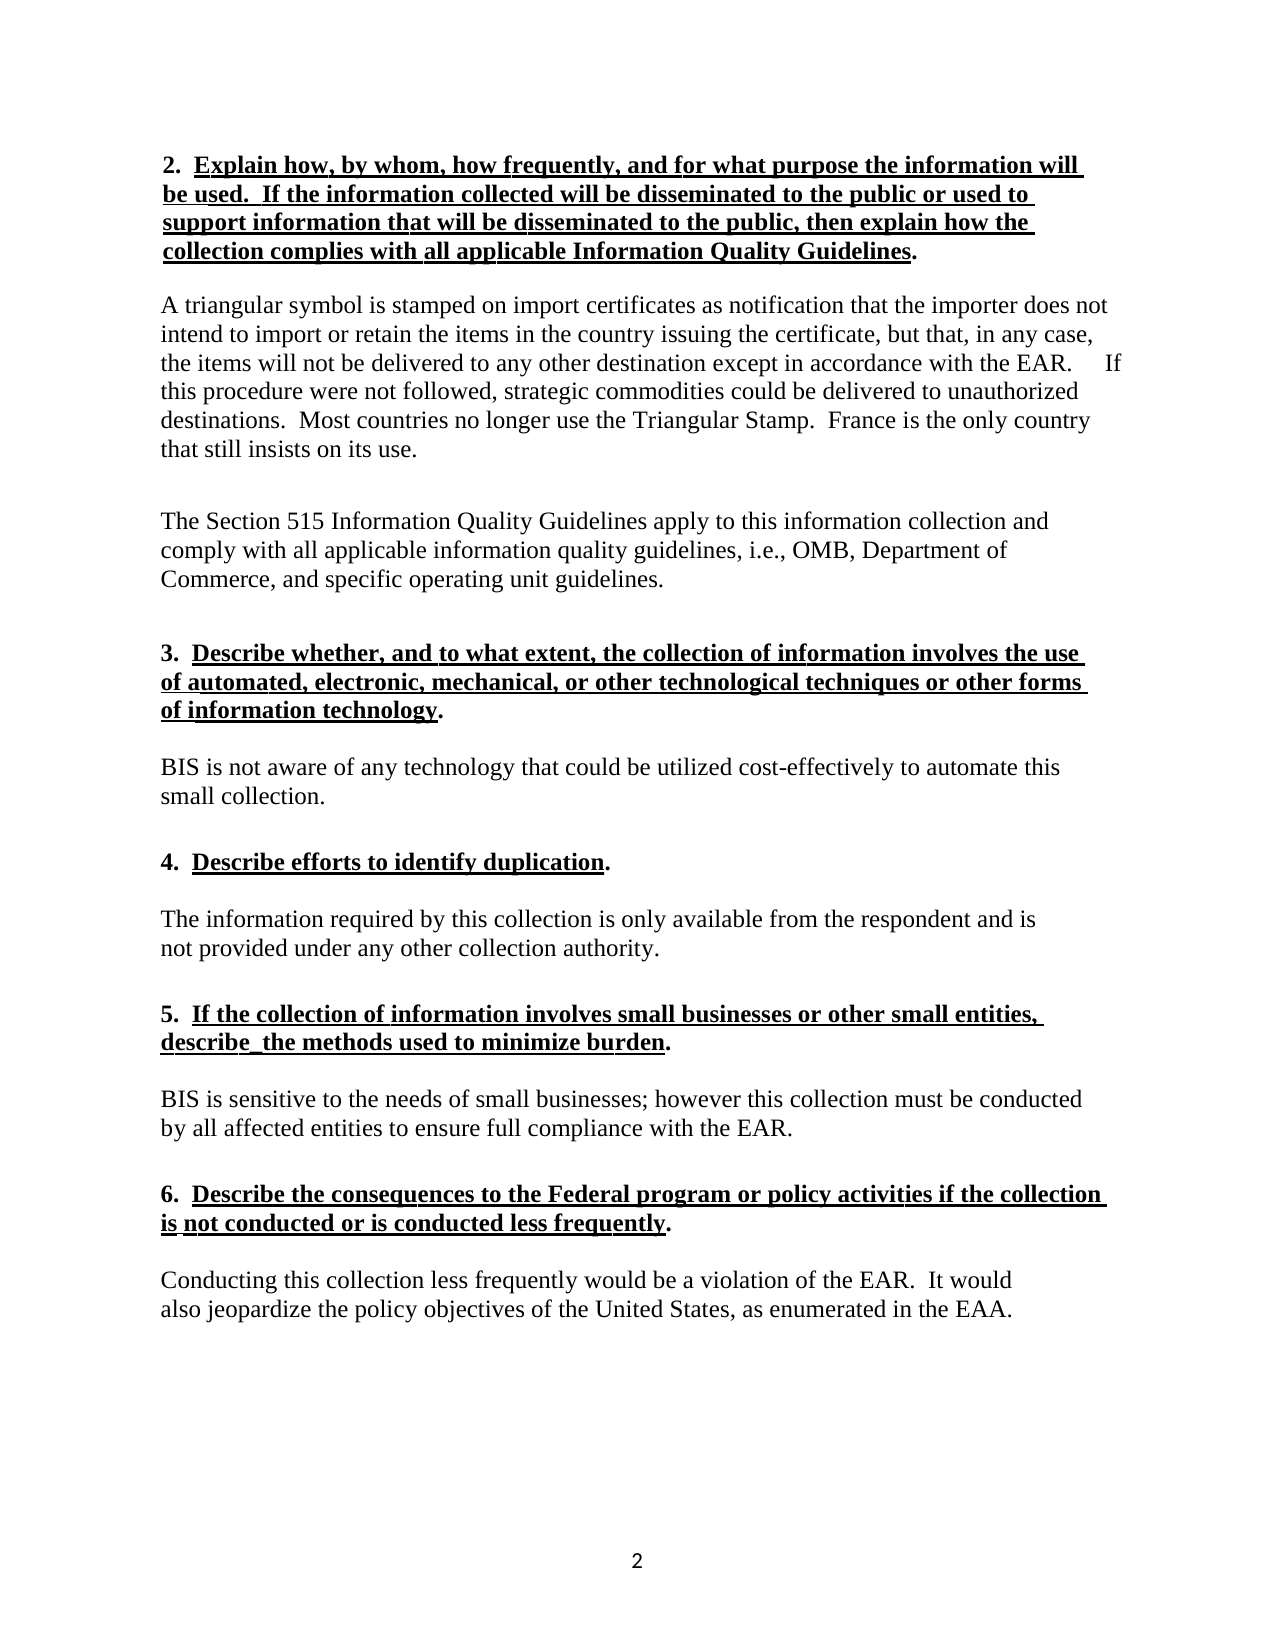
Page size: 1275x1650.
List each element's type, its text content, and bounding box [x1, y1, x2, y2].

text 2. Explain how, by whom, how frequently, and for what purpose the information will be used. If the information collected will be disseminated to the public or used to support information that will be disseminated to the public, then explain how the collection complies with all applicable Information Quality Guidelines. [162, 150, 1091, 265]
text 5. If the collection of information involves small businesses or other small entities, describe_the methods used to minimize burden. [160, 999, 1119, 1056]
text Conducting this collection less frequently would be a violation of the EAR. It would also jeopardize the policy objectives of the United States, as enumerated in the EAA. [160, 1265, 1053, 1322]
text 4. Describe efforts to identify duplication. [160, 847, 1127, 876]
text The Section 515 Information Quality Guidelines apply to this information collection and comply with all applicable information quality guidelines, i.e., OMB, Department of Commerce, and specific operating unit guidelines. [160, 506, 1118, 593]
text A triangular symbol is stamped on import certificates as notification that the importer does not intend to import or retain the items in the country issuing the certificate, but that, in any case, the items will not be delivered to any other destination except in accordance with the EAR. If this procedure were not followed, strategic commodities could be delivered to unauthorized destinations. Most countries no longer use the Triangular Stamp. France is the only country that still insists on its use. [160, 290, 1125, 463]
text 3. Describe whether, and to what extent, the collection of information involves the use of automated, electronic, mechanical, or other technological techniques or other forms of information technology. [160, 638, 1093, 724]
text BIS is not aware of any technology that could be utilized cost-effectively to automate this small collection. [160, 752, 1108, 810]
text 6. Describe the consequences to the Federal program or policy activities if the collection is not conducted or is conducted less frequently. [160, 1179, 1111, 1237]
text The information required by this collection is only available from the respondent and is not provided under any other collection authority. [160, 904, 1062, 962]
text BIS is sensitive to the needs of small businesses; however this collection must be conducted by all affected entities to ensure full compliance with the EAR. [160, 1084, 1102, 1142]
